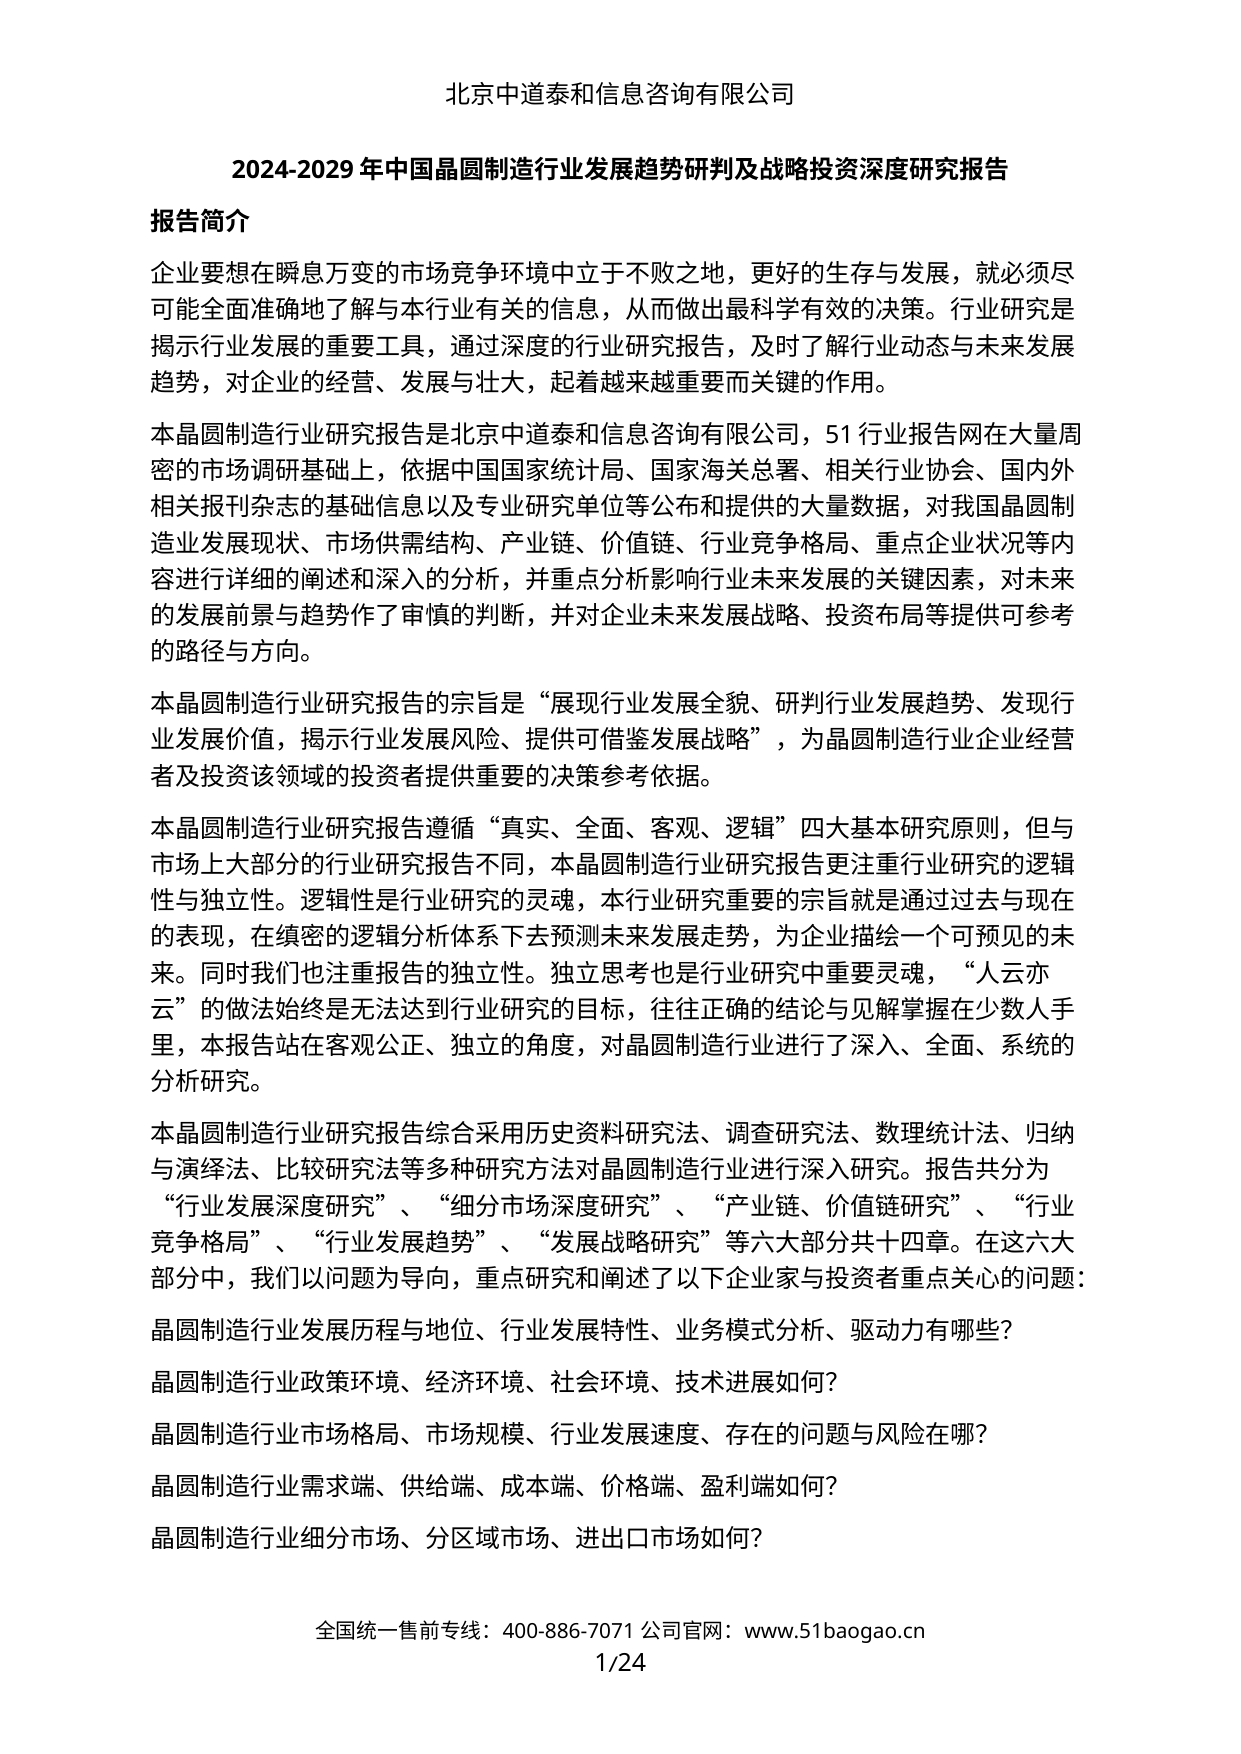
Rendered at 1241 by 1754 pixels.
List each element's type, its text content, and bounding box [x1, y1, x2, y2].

text 企业要想在瞬息万变的市场竞争环境中立于不败之地，更好的生存与发展，就必须尽可能全面准确地了解与本行业有关的信息，从而做出最科学有效的决策。行业研究是揭示行业发展的重要工具，通过深度的行业研究报告，及时了解行业动态与未来发展趋势，对企业的经营、发展与壮大，起着越来越重要而关键的作用。 [150, 254, 1090, 399]
text 晶圆制造行业发展历程与地位、行业发展特性、业务模式分析、驱动力有哪些？ [150, 1311, 1090, 1347]
text 本晶圆制造行业研究报告遵循“真实、全面、客观、逻辑”四大基本研究原则，但与市场上大部分的行业研究报告不同，本晶圆制造行业研究报告更注重行业研究的逻辑性与独立性。逻辑性是行业研究的灵魂，本行业研究重要的宗旨就是通过过去与现在的表现，在缜密的逻辑分析体系下去预测未来发展走势，为企业描绘一个可预见的未来。同时我们也注重报告的独立性。独立思考也是行业研究中重要灵魂，“人云亦云”的做法始终是无法达到行业研究的目标，往往正确的结论与见解掌握在少数人手里，本报告站在客观公正、独立的角度，对晶圆制造行业进行了深入、全面、系统的分析研究。 [150, 808, 1090, 1098]
text 2024-2029年中国晶圆制造行业发展趋势研判及战略投资深度研究报告 [150, 150, 1090, 186]
text 晶圆制造行业市场格局、市场规模、行业发展速度、存在的问题与风险在哪？ [150, 1414, 1090, 1451]
text 本晶圆制造行业研究报告综合采用历史资料研究法、调查研究法、数理统计法、归纳与演绎法、比较研究法等多种研究方法对晶圆制造行业进行深入研究。报告共分为“行业发展深度研究”、“细分市场深度研究”、“产业链、价值链研究”、“行业竞争格局”、“行业发展趋势”、“发展战略研究”等六大部分共十四章。在这六大部分中，我们以问题为导向，重点研究和阐述了以下企业家与投资者重点关心的问题： [150, 1114, 1090, 1295]
text 本晶圆制造行业研究报告的宗旨是“展现行业发展全貌、研判行业发展趋势、发现行业发展价值，揭示行业发展风险、提供可借鉴发展战略”，为晶圆制造行业企业经营者及投资该领域的投资者提供重要的决策参考依据。 [150, 684, 1090, 792]
text 本晶圆制造行业研究报告是北京中道泰和信息咨询有限公司，51行业报告网在大量周密的市场调研基础上，依据中国国家统计局、国家海关总署、相关行业协会、国内外相关报刊杂志的基础信息以及专业研究单位等公布和提供的大量数据，对我国晶圆制造业发展现状、市场供需结构、产业链、价值链、行业竞争格局、重点企业状况等内容进行详细的阐述和深入的分析，并重点分析影响行业未来发展的关键因素，对未来的发展前景与趋势作了审慎的判断，并对企业未来发展战略、投资布局等提供可参考的路径与方向。 [150, 414, 1090, 668]
text 晶圆制造行业需求端、供给端、成本端、价格端、盈利端如何？ [150, 1466, 1090, 1502]
text 晶圆制造行业细分市场、分区域市场、进出口市场如何？ [150, 1518, 1090, 1554]
text 晶圆制造行业政策环境、经济环境、社会环境、技术进展如何？ [150, 1362, 1090, 1399]
text 报告简介 [150, 202, 1090, 238]
